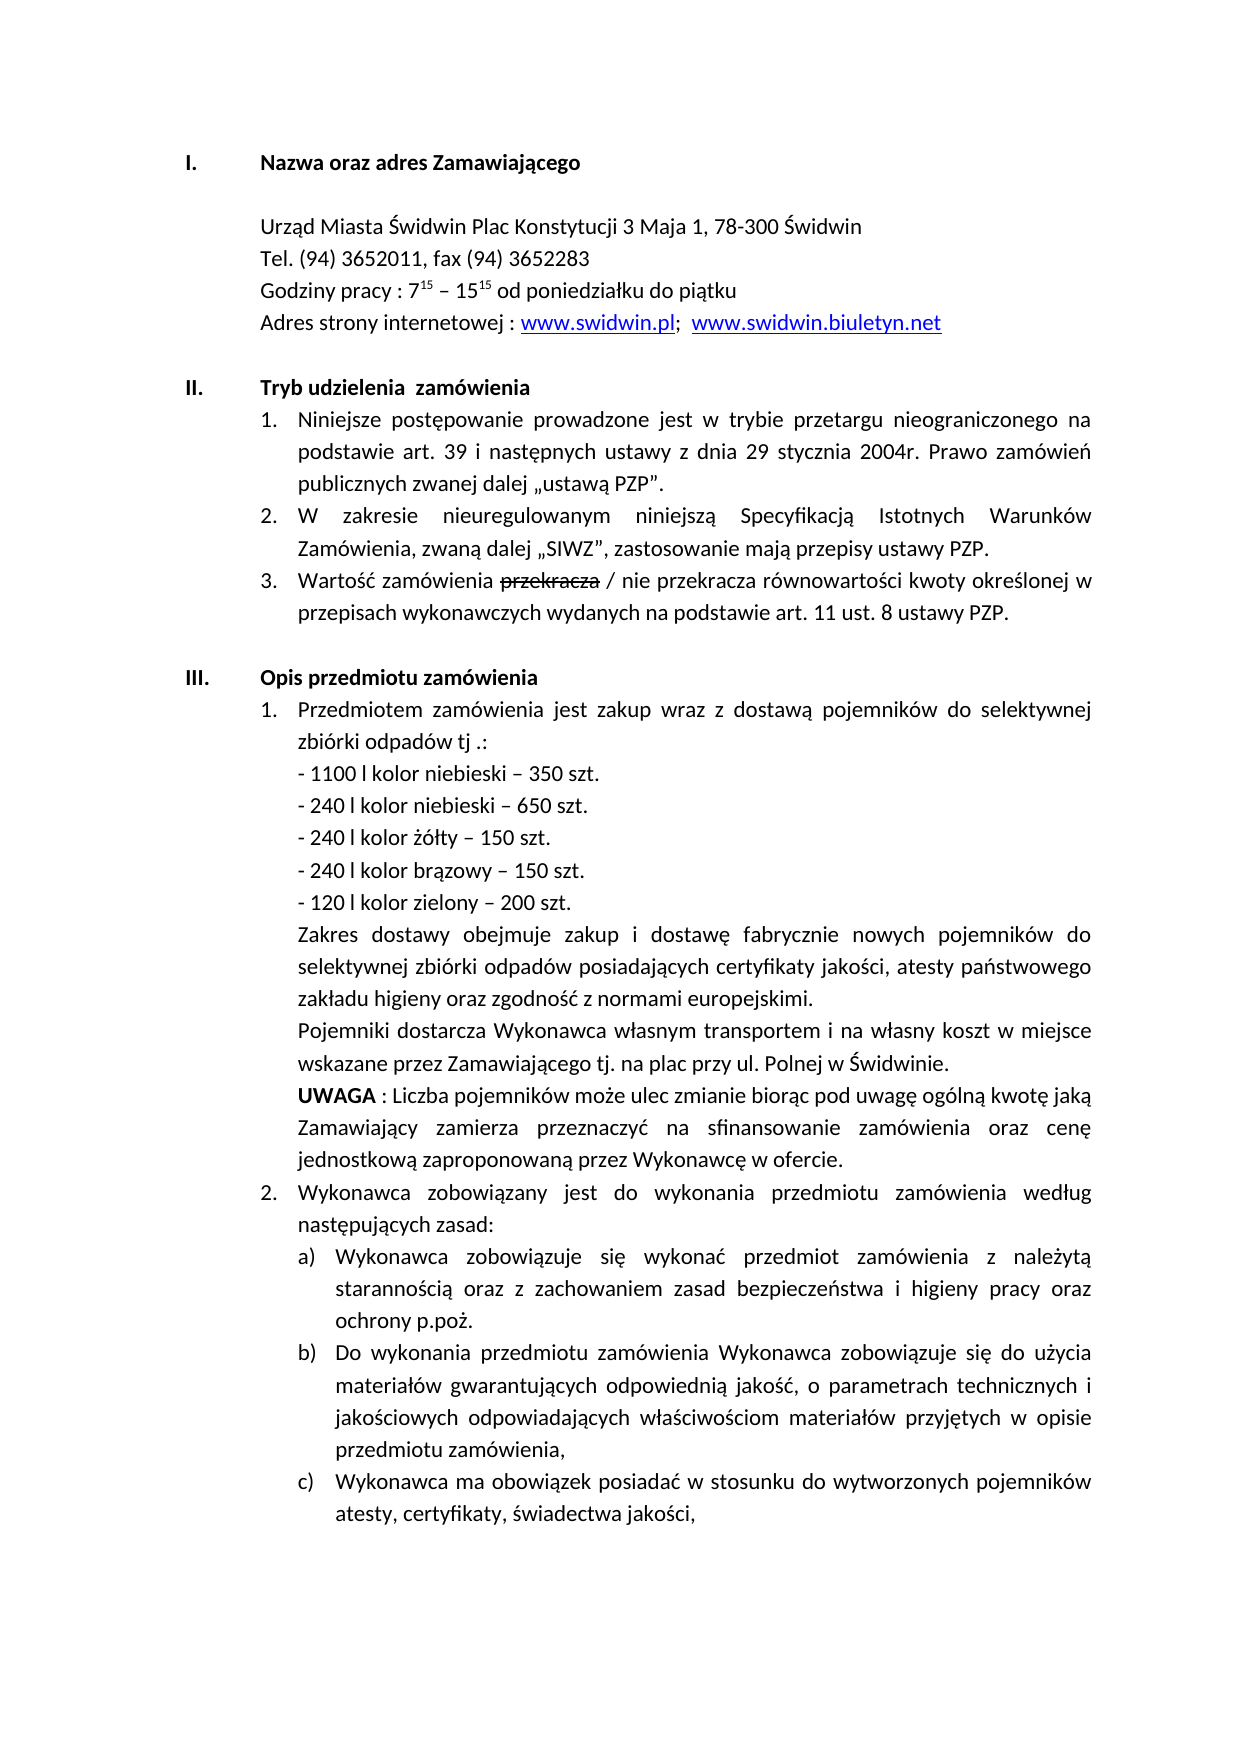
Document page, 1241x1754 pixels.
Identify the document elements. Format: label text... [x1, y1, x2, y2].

list Do wykonania przedmiotu zamówienia Wykonawca zobowiązuje się do użycia materiałów gwarantujących odpowiednią jakość, o parametrach technicznych i jakościowych odpowiadających właściwościom materiałów przyjętych w opisie przedmiotu zamówienia, [298, 1338, 1093, 1463]
list Opis przedmiotu zamówienia [185, 663, 1093, 691]
list Wykonawca ma obowiązek posiadać w stosunku do wytworzonych pojemników atesty, certyfikaty, świadectwa jakości, [298, 1467, 1093, 1527]
list - 1100 l kolor niebieski – 350 szt. [298, 759, 1093, 787]
list W zakresie nieuregulowanym niniejszą Specyfikacją Istotnych Warunków Zamówienia, zwaną dalej „SIWZ”, zastosowanie mają przepisy ustawy PZP. [260, 502, 1093, 562]
list Adres strony internetowej : www.swidwin.pl; www.swidwin.biuletyn.net [260, 308, 1093, 337]
list Tel. (94) 3652011, fax (94) 3652283 [260, 244, 1093, 272]
list - 240 l kolor brązowy – 150 szt. [298, 856, 1093, 884]
list Niniejsze postępowanie prowadzone jest w trybie przetargu nieograniczonego na podstawie art. 39 i następnych ustawy z dnia 29 stycznia 2004r. Prawo zamówień publicznych zwanej dalej „ustawą PZP”. [260, 405, 1093, 497]
list Wykonawca zobowiązuje się wykonać przedmiot zamówienia z należytą starannością oraz z zachowaniem zasad bezpieczeństwa i higieny pracy oraz ochrony p.poż. [298, 1242, 1093, 1334]
list Urząd Miasta Świdwin Plac Konstytucji 3 Maja 1, 78-300 Świdwin [260, 212, 1093, 240]
list Nazwa oraz adres Zamawiającego [185, 148, 1093, 176]
list Przedmiotem zamówienia jest zakup wraz z dostawą pojemników do selektywnej zbiórki odpadów tj .: [260, 695, 1093, 755]
list Zakres dostawy obejmuje zakup i dostawę fabrycznie nowych pojemników do selektywnej zbiórki odpadów posiadających certyfikaty jakości, atesty państwowego zakładu higieny oraz zgodność z normami europejskimi. [298, 920, 1093, 1012]
list - 120 l kolor zielony – 200 szt. [298, 888, 1093, 916]
list Godziny pracy : 715 – 1515 od poniedziałku do piątku [260, 276, 1093, 304]
list Wykonawca zobowiązany jest do wykonania przedmiotu zamówienia według następujących zasad: [260, 1178, 1093, 1238]
list Wartość zamówienia przekracza / nie przekracza równowartości kwoty określonej w przepisach wykonawczych wydanych na podstawie art. 11 ust. 8 ustawy PZP. [260, 566, 1093, 626]
list - 240 l kolor żółty – 150 szt. [298, 823, 1093, 852]
list UWAGA : Liczba pojemników może ulec zmianie biorąc pod uwagę ogólną kwotę jaką Zamawiający zamierza przeznaczyć na sfinansowanie zamówienia oraz cenę jednostkową zaproponowaną przez Wykonawcę w ofercie. [298, 1081, 1093, 1173]
list Tryb udzielenia zamówienia [185, 373, 1093, 401]
list Pojemniki dostarcza Wykonawca własnym transportem i na własny koszt w miejsce wskazane przez Zamawiającego tj. na plac przy ul. Polnej w Świdwinie. [298, 1017, 1093, 1077]
list - 240 l kolor niebieski – 650 szt. [298, 791, 1093, 819]
